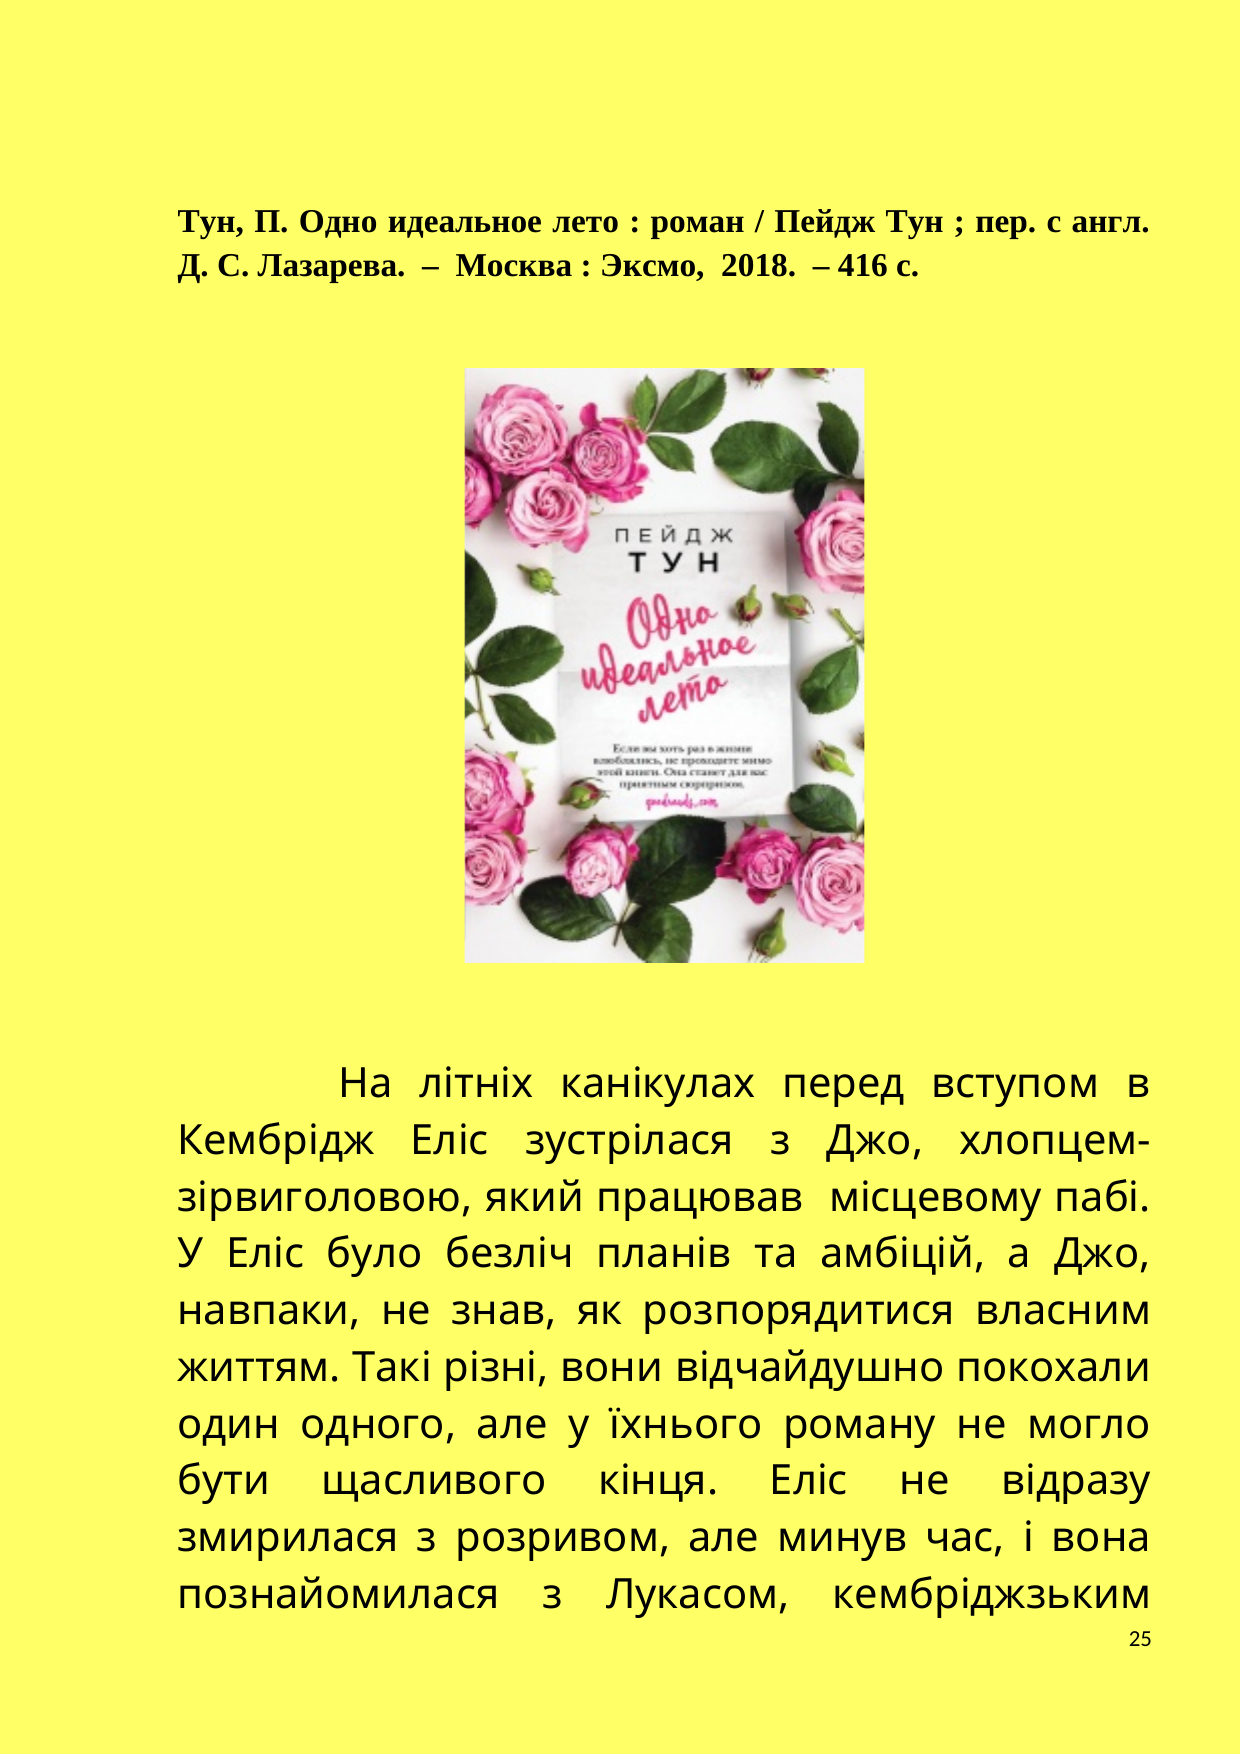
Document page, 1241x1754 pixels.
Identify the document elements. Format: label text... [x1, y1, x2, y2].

picture [464, 368, 865, 963]
text Тун, П. Одно идеальное лето : роман / Пейдж Тун ; пер. с англ. Д. С. Лазарева. – Москва : Эксмо, 2018. – 416 с. [177, 201, 1152, 284]
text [177, 1053, 1152, 1621]
